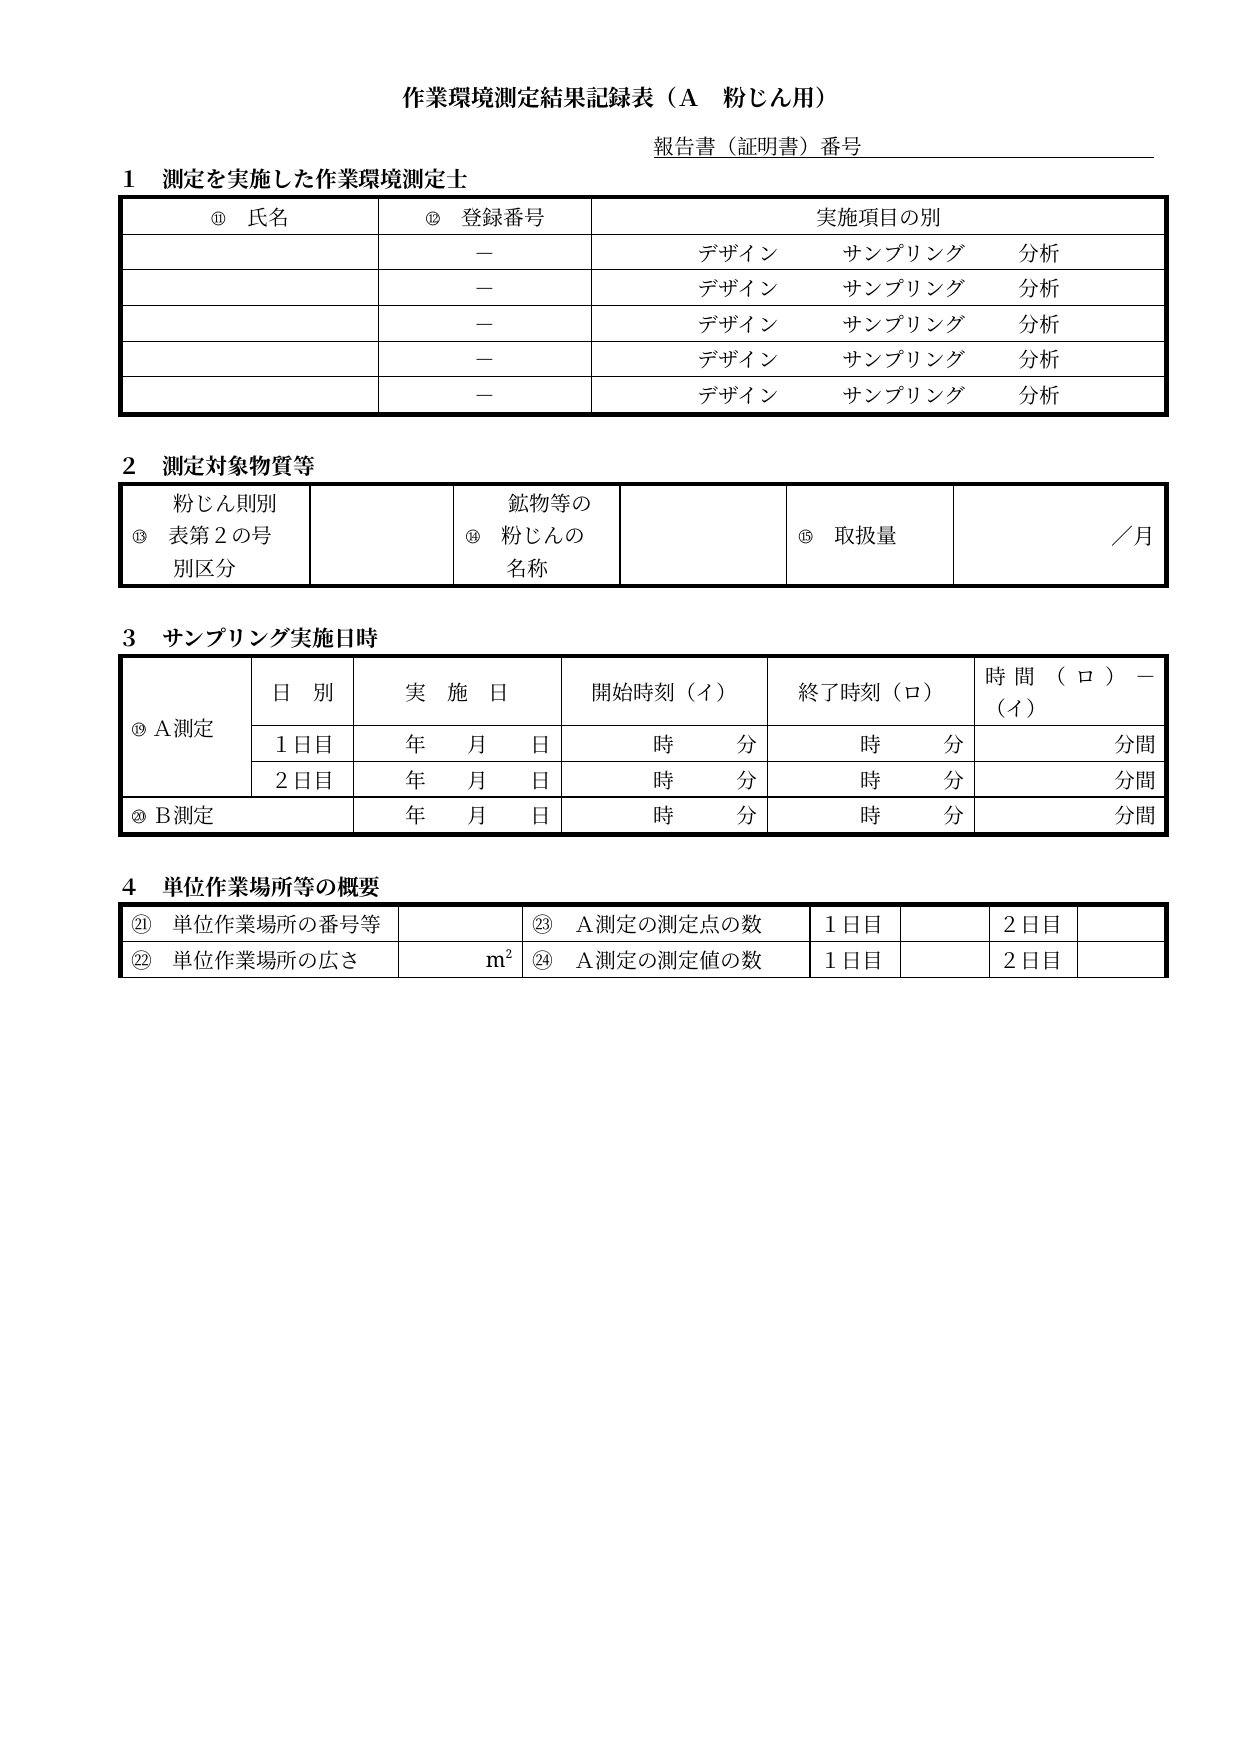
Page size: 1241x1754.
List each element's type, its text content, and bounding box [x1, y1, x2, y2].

table_cell １日目 [811, 942, 900, 977]
table_cell 年 月 日 [354, 798, 561, 832]
table_header 実 施 日 [354, 658, 561, 725]
table_cell 年 月 日 [354, 762, 561, 796]
text ４ 単位作業場所等の概要 [118, 869, 1122, 902]
table_cell デザイン サンプリング 分析 [592, 377, 1164, 412]
table_cell 分間 [975, 798, 1164, 832]
table_cell 時 分 [562, 798, 767, 832]
table_cell [1078, 942, 1164, 977]
table_header 実施項目の別 [592, 199, 1164, 234]
text 報告書（証明書）番号 [118, 129, 1122, 162]
table_header ／月 [954, 486, 1164, 584]
text １ 測定を実施した作業環境測定士 [118, 162, 1122, 194]
table_cell m2 [399, 942, 522, 977]
table_cell 時 分 [768, 762, 974, 796]
table_cell デザイン サンプリング 分析 [592, 235, 1164, 269]
table_header ㉑ 単位作業場所の番号等 [123, 907, 398, 941]
table_header [621, 486, 786, 584]
table_header １日目 [811, 907, 900, 941]
table_cell [901, 942, 989, 977]
table_cell － [379, 306, 591, 341]
table_header 日 別 [252, 658, 353, 725]
table_cell [123, 306, 378, 341]
table_header 粉じん則別 ⑬ 表第２の号 別区分 [123, 486, 309, 584]
table_header ⑲ Ａ測定 [123, 658, 251, 796]
table_cell － [379, 235, 591, 269]
table_header ㉓ Ａ測定の測定点の数 [523, 907, 809, 941]
table_cell デザイン サンプリング 分析 [592, 270, 1164, 305]
table_cell － [379, 342, 591, 376]
table_header 時間（ロ）－（イ） [975, 658, 1164, 725]
table_cell 時 分 [562, 726, 767, 761]
table_header 鉱物等の ⑭ 粉じんの 名称 [454, 486, 619, 584]
table_cell 時 分 [768, 726, 974, 761]
table_cell [123, 377, 378, 412]
table_cell [123, 235, 378, 269]
table_cell ⑳ Ｂ測定 [123, 798, 353, 832]
table_header 終了時刻（ロ） [768, 658, 974, 725]
table_header ⑮ 取扱量 [787, 486, 953, 584]
table_header 開始時刻（イ） [562, 658, 767, 725]
table_header [901, 907, 989, 941]
table_cell デザイン サンプリング 分析 [592, 306, 1164, 341]
text ３ サンプリング実施日時 [118, 621, 1122, 653]
table_header [1078, 907, 1164, 941]
text 作業環境測定結果記録表（Ａ 粉じん用） [118, 64, 1122, 129]
table_cell 時 分 [768, 798, 974, 832]
table_cell ２日目 [252, 762, 353, 796]
table_cell － [379, 270, 591, 305]
table_cell 時 分 [562, 762, 767, 796]
table_header ⑪ 氏名 [123, 199, 378, 234]
table_cell 年 月 日 [354, 726, 561, 761]
table_cell [123, 342, 378, 376]
table_cell ㉒ 単位作業場所の広さ [123, 942, 398, 977]
table_cell ２日目 [990, 942, 1077, 977]
table_cell [123, 270, 378, 305]
text ２ 測定対象物質等 [118, 449, 1122, 482]
table_cell 分間 [975, 726, 1164, 761]
table_header [399, 907, 522, 941]
table_cell 分間 [975, 762, 1164, 796]
table_cell ㉔ Ａ測定の測定値の数 [523, 942, 809, 977]
table_cell デザイン サンプリング 分析 [592, 342, 1164, 376]
table_cell － [379, 377, 591, 412]
table_header ⑫ 登録番号 [379, 199, 591, 234]
table_header [311, 486, 453, 584]
table_cell １日目 [252, 726, 353, 761]
table_header ２日目 [990, 907, 1077, 941]
